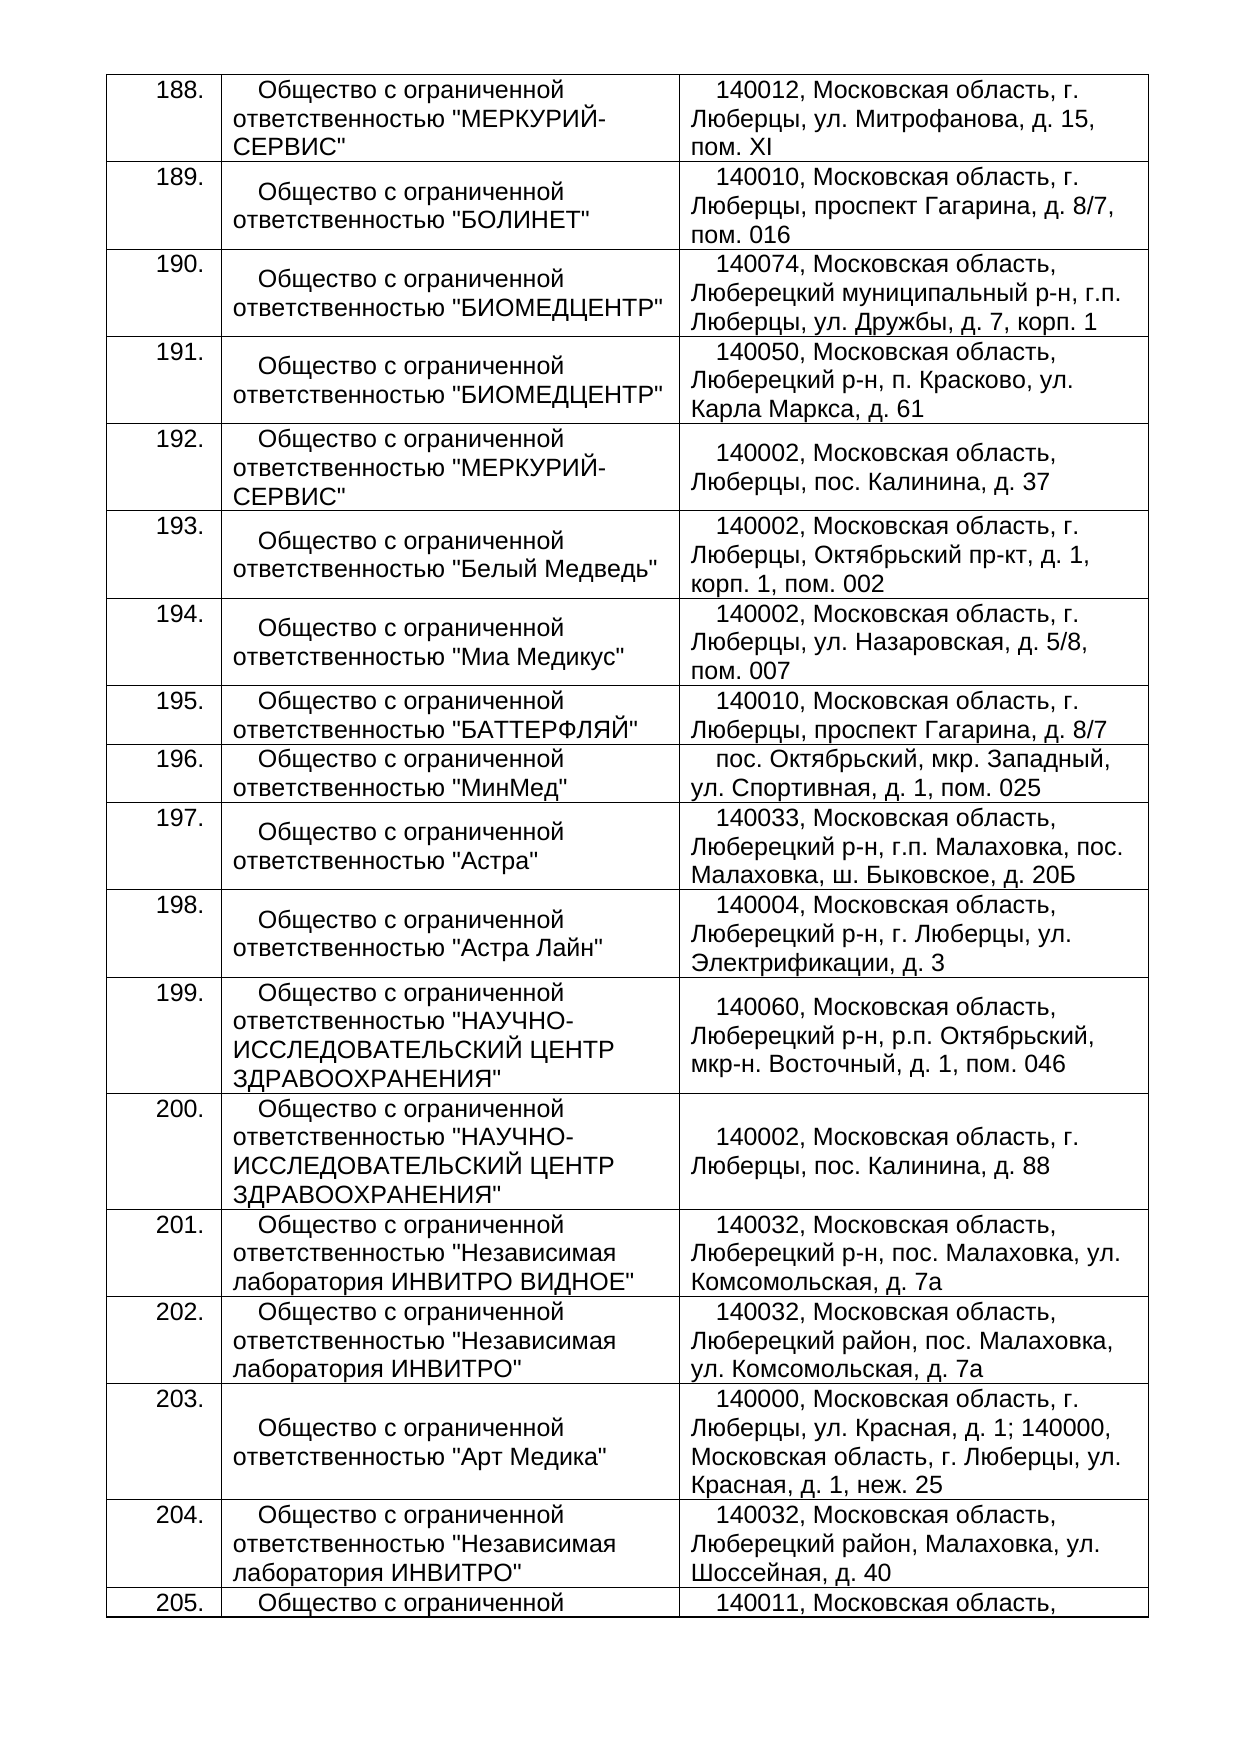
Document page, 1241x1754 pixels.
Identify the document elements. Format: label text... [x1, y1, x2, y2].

table_cell 140000, Московская область, г. Люберцы, ул. Красная, д. 1; 140000, Московская область, г. Люберцы, ул. Красная, д. 1, неж. 25 [680, 1384, 1148, 1499]
table_cell [107, 686, 221, 743]
table_cell Общество с ограниченной ответственностью "БАТТЕРФЛЯЙ" [222, 686, 679, 743]
table_cell 140050, Московская область, Люберецкий р-н, п. Красково, ул. Карла Маркса, д. 61 [680, 337, 1148, 423]
table_cell [107, 337, 221, 423]
table_cell Общество с ограниченной ответственностью "Астра Лайн" [222, 890, 679, 977]
table_cell [107, 745, 221, 802]
table_cell [107, 1297, 221, 1383]
table_cell [107, 511, 221, 598]
table_cell 140012, Московская область, г. Люберцы, ул. Митрофанова, д. 15, пом. XI [680, 75, 1148, 161]
table_cell Общество с ограниченной ответственностью "НАУЧНО-ИССЛЕДОВАТЕЛЬСКИЙ ЦЕНТР ЗДРАВООХРАНЕНИЯ" [222, 1094, 679, 1209]
table_cell 140002, Московская область, Люберцы, пос. Калинина, д. 37 [680, 424, 1148, 510]
table_cell [107, 162, 221, 248]
table_cell [107, 1210, 221, 1296]
table_cell Общество с ограниченной ответственностью "БИОМЕДЦЕНТР" [222, 337, 679, 423]
table_cell 140010, Московская область, г. Люберцы, проспект Гагарина, д. 8/7, пом. 016 [680, 162, 1148, 248]
table_cell Общество с ограниченной ответственностью "Независимая лаборатория ИНВИТРО" [222, 1500, 679, 1587]
table_cell 140004, Московская область, Люберецкий р-н, г. Люберцы, ул. Электрификации, д. 3 [680, 890, 1148, 977]
table_cell [107, 1588, 221, 1616]
table_cell Общество с ограниченной ответственностью "Независимая лаборатория ИНВИТРО ВИДНОЕ" [222, 1210, 679, 1296]
table_cell 140002, Московская область, г. Люберцы, Октябрьский пр-кт, д. 1, корп. 1, пом. 002 [680, 511, 1148, 598]
table_cell 140060, Московская область, Люберецкий р-н, р.п. Октябрьский, мкр-н. Восточный, д. 1, пом. 046 [680, 978, 1148, 1093]
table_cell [680, 1588, 1148, 1616]
table_cell 140032, Московская область, Люберецкий р-н, пос. Малаховка, ул. Комсомольская, д. 7а [680, 1210, 1148, 1296]
table_cell [107, 803, 221, 889]
table_cell 140033, Московская область, Люберецкий р-н, г.п. Малаховка, пос. Малаховка, ш. Быковское, д. 20Б [680, 803, 1148, 889]
table_cell [107, 890, 221, 977]
table_cell пос. Октябрьский, мкр. Западный, ул. Спортивная, д. 1, пом. 025 [680, 745, 1148, 802]
table_cell Общество с ограниченной ответственностью "Независимая лаборатория ИНВИТРО" [222, 1297, 679, 1383]
table_cell 140010, Московская область, г. Люберцы, проспект Гагарина, д. 8/7 [680, 686, 1148, 743]
table_cell [107, 1094, 221, 1209]
table_cell Общество с ограниченной ответственностью "НАУЧНО-ИССЛЕДОВАТЕЛЬСКИЙ ЦЕНТР ЗДРАВООХРАНЕНИЯ" [222, 978, 679, 1093]
table_cell [107, 424, 221, 510]
table_cell Общество с ограниченной ответственностью "Миа Медикус" [222, 599, 679, 685]
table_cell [222, 1588, 679, 1616]
table_cell 140032, Московская область, Люберецкий район, Малаховка, ул. Шоссейная, д. 40 [680, 1500, 1148, 1587]
table_cell [107, 978, 221, 1093]
table_cell [107, 75, 221, 161]
table_cell Общество с ограниченной ответственностью "МинМед" [222, 745, 679, 802]
table_cell [107, 599, 221, 685]
table_cell Общество с ограниченной ответственностью "МЕРКУРИЙ-СЕРВИС" [222, 75, 679, 161]
table_cell Общество с ограниченной ответственностью "БИОМЕДЦЕНТР" [222, 250, 679, 336]
table_cell 140002, Московская область, г. Люберцы, пос. Калинина, д. 88 [680, 1094, 1148, 1209]
table_cell [107, 1500, 221, 1587]
table_cell 140074, Московская область, Люберецкий муниципальный р-н, г.п. Люберцы, ул. Дружбы, д. 7, корп. 1 [680, 250, 1148, 336]
table_cell Общество с ограниченной ответственностью "МЕРКУРИЙ-СЕРВИС" [222, 424, 679, 510]
table_cell Общество с ограниченной ответственностью "БОЛИНЕТ" [222, 162, 679, 248]
table_cell Общество с ограниченной ответственностью "Астра" [222, 803, 679, 889]
table_cell 140032, Московская область, Люберецкий район, пос. Малаховка, ул. Комсомольская, д. 7а [680, 1297, 1148, 1383]
table_cell 140002, Московская область, г. Люберцы, ул. Назаровская, д. 5/8, пом. 007 [680, 599, 1148, 685]
table_cell [107, 1384, 221, 1499]
table_cell [107, 250, 221, 336]
table_cell Общество с ограниченной ответственностью "Белый Медведь" [222, 511, 679, 598]
table_cell Общество с ограниченной ответственностью "Арт Медика" [222, 1384, 679, 1499]
